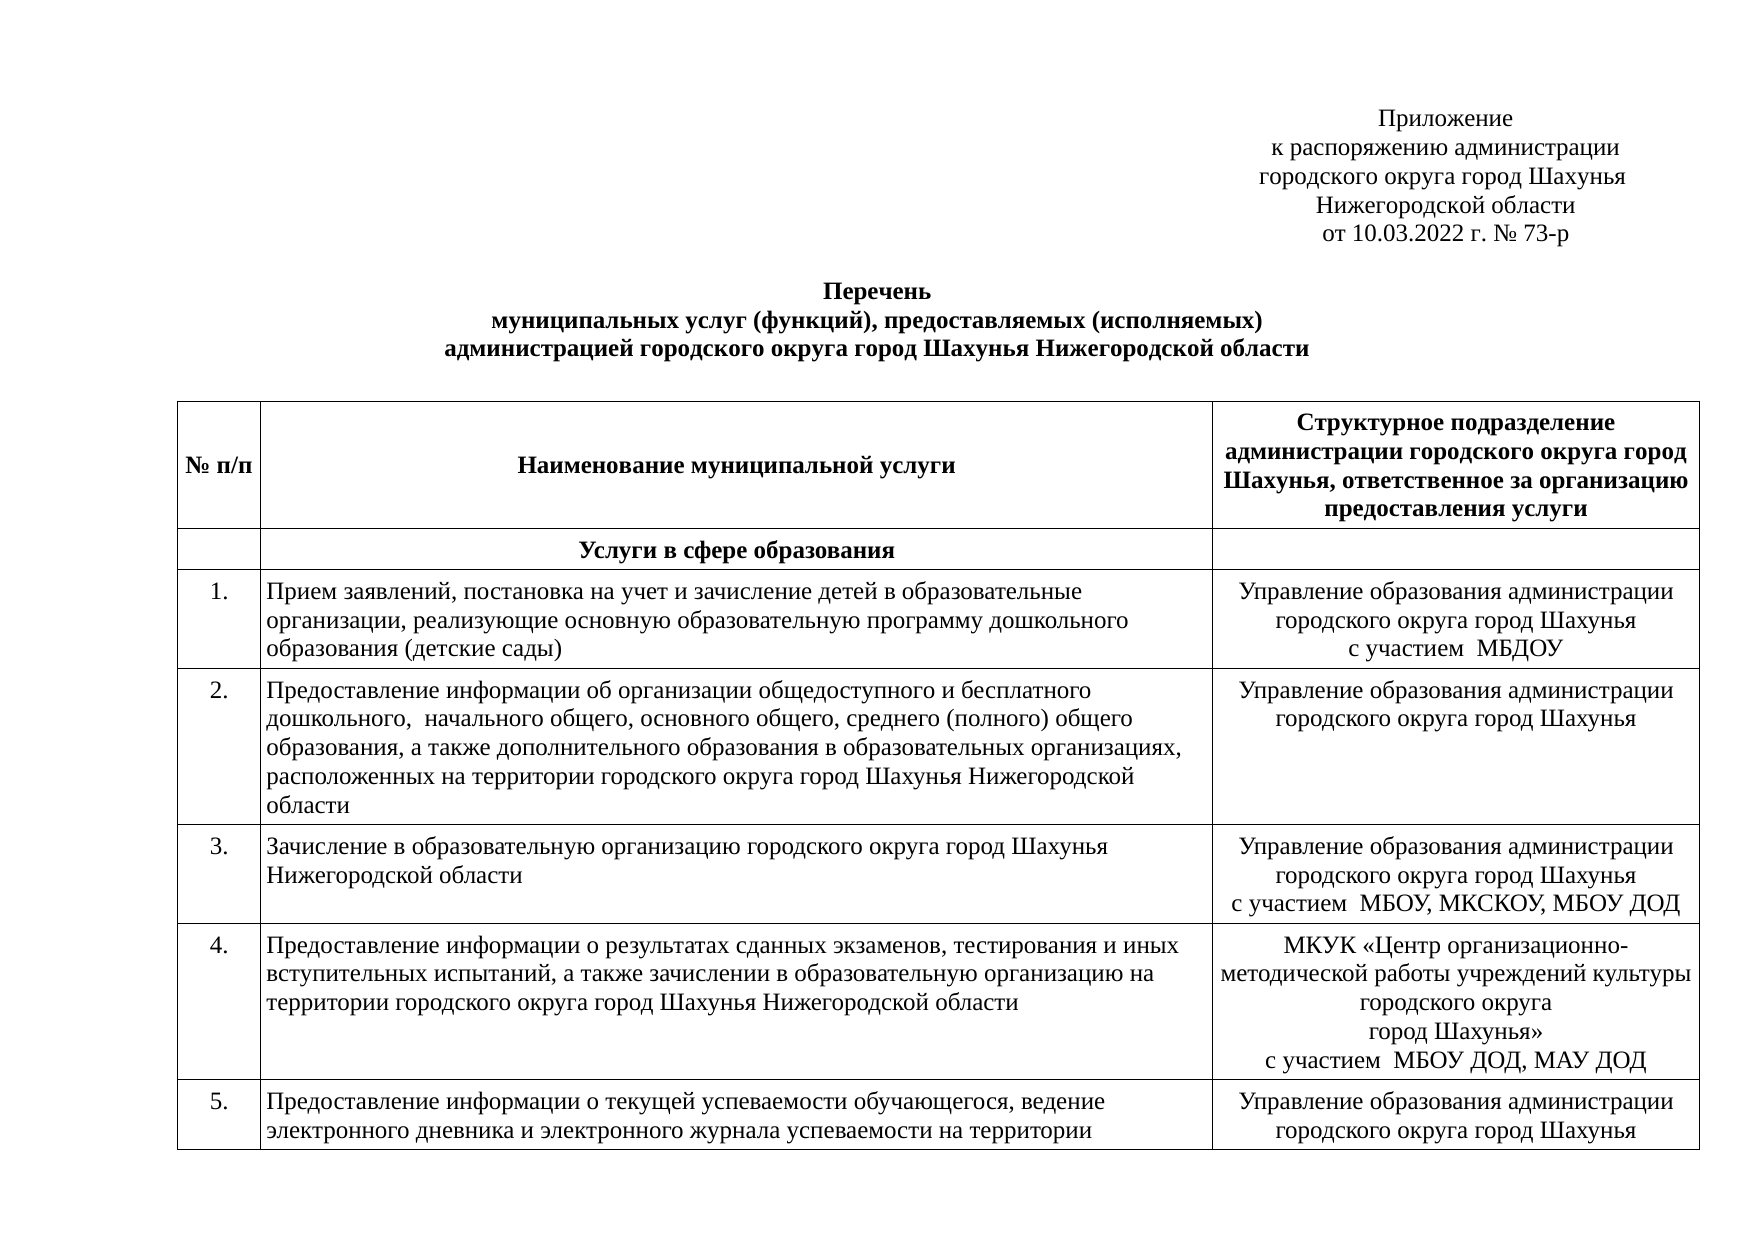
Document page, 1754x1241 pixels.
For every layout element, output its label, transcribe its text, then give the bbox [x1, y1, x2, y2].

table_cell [1213, 1080, 1699, 1149]
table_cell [261, 1080, 1212, 1149]
table_cell Услуги в сфере образования [261, 529, 1212, 569]
table_cell МКУК «Центр организационно-методической работы учреждений культуры городского округа город Шахунья» с участием МБОУ ДОД, МАУ ДОД [1213, 924, 1699, 1079]
table_cell 4. [178, 924, 260, 1079]
table_cell Предоставление информации о результатах сданных экзаменов, тестирования и иных вступительных испытаний, а также зачислении в образовательную организацию на территории городского округа город Шахунья Нижегородской области [261, 924, 1212, 1079]
table_cell Управление образования администрации городского округа город Шахунья с участием МБОУ, МКСКОУ, МБОУ ДОД [1213, 825, 1699, 923]
table_cell 5. [178, 1080, 260, 1149]
table_header Наименование муниципальной услуги [261, 402, 1212, 528]
table_cell 2. [178, 669, 260, 824]
text от 10.03.2022 г. № 73-р [1240, 218, 1651, 247]
table_cell 1. [178, 570, 260, 668]
table_cell [178, 529, 260, 569]
text Приложение [1240, 103, 1651, 132]
table_cell Зачисление в образовательную организацию городского округа город Шахунья Нижегородской области [261, 825, 1212, 923]
table_cell Предоставление информации об организации общедоступного и бесплатного дошкольного, начального общего, основного общего, среднего (полного) общего образования, а также дополнительного образования в образовательных организациях, расположенных на территории городского округа город Шахунья Нижегородской области [261, 669, 1212, 824]
table_cell Управление образования администрации городского округа город Шахунья [1213, 669, 1699, 824]
table_header № п/п [178, 402, 260, 528]
table_cell [1213, 529, 1699, 569]
table_cell Управление образования администрации городского округа город Шахунья с участием МБДОУ [1213, 570, 1699, 668]
text Перечень [103, 276, 1651, 305]
text муниципальных услуг (функций), предоставляемых (исполняемых) [103, 305, 1651, 333]
table_cell 3. [178, 825, 260, 923]
text администрацией городского округа город Шахунья Нижегородской области [103, 333, 1651, 362]
table_header Структурное подразделение администрации городского округа город Шахунья, ответственное за организацию предоставления услуги [1213, 402, 1699, 528]
text к распоряжению администрации городского округа город Шахунья Нижегородской области [1240, 132, 1651, 218]
table_cell Прием заявлений, постановка на учет и зачисление детей в образовательные организации, реализующие основную образовательную программу дошкольного образования (детские сады) [261, 570, 1212, 668]
